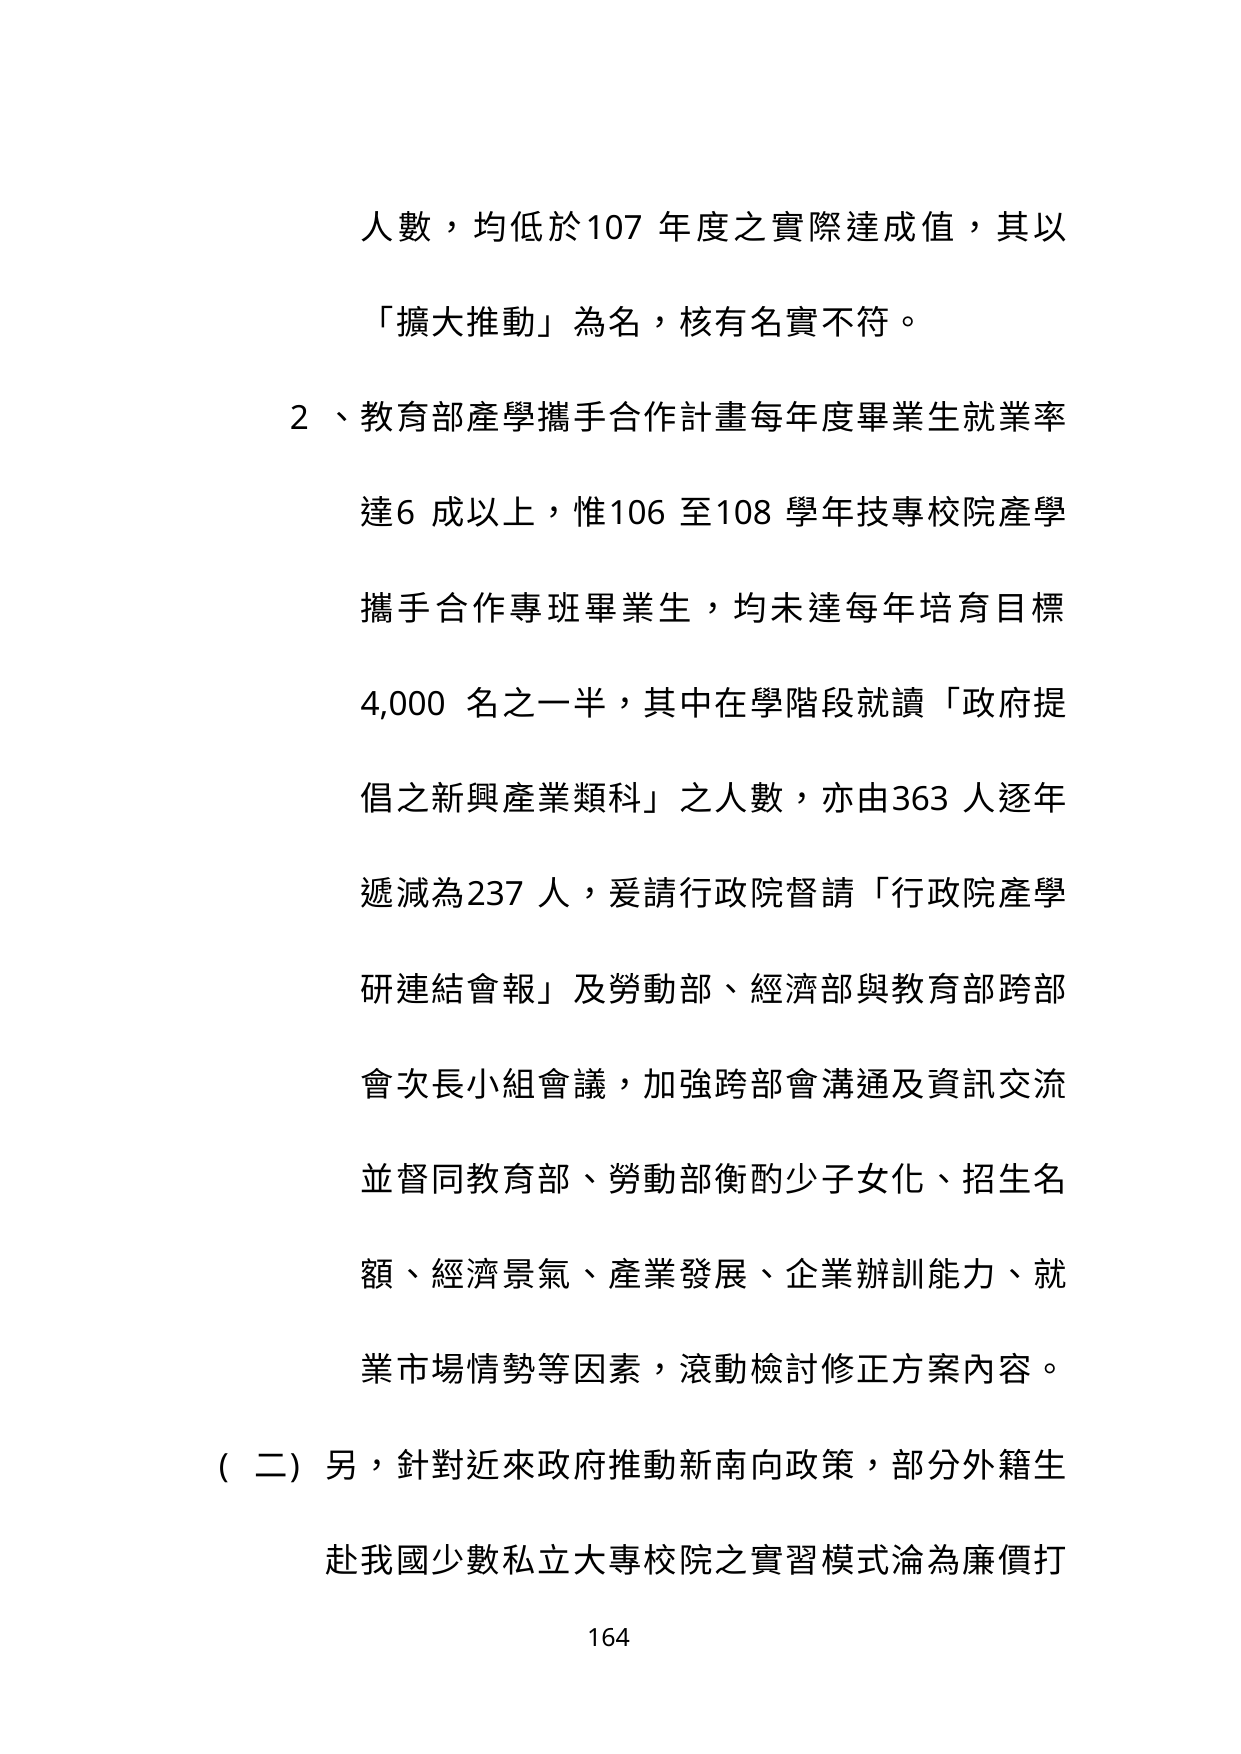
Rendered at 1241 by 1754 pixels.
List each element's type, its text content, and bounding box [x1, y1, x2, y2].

subtitle 教育部產學攜手合作計畫每年度畢業生就業率達6成以上，惟106至108學年技專校院產學攜手合作專班畢業生，均未達每年培育目標4,000名之一半，其中在學階段就讀「政府提倡之新興產業類科」之人數，亦由363人逐年遞減為237人，爰請行政院督請「行政院產學研連結會報」及勞動部、經濟部與教育部跨部會次長小組會議，加強跨部會溝通及資訊交流，並督同教育部、勞動部衡酌少子女化、招生名額、經濟景氣、產業發展、企業辦訓能力、就業市場情勢等因素，滾動檢討修正方案內容。 [272, 368, 1069, 1415]
subtitle 行政院投資青年就業方案有關「擴大推動優質產學合作」措施，108至110年度培訓(育)人數，均低於107年度之實際達成值，其以「擴大推動」為名，核有名實不符。 [272, 177, 1069, 368]
subtitle 另，針對近來政府推動新南向政策，部分外籍生赴我國少數私立大專校院之實習模式淪為廉價打工爭議，恐影響國家民主聲譽，斲傷高教品牌形象，後續政府允宜重新盤整產學各階人才對接及國際競才之策略。引述108年本院相關調查意見略以： [219, 1415, 1069, 1605]
